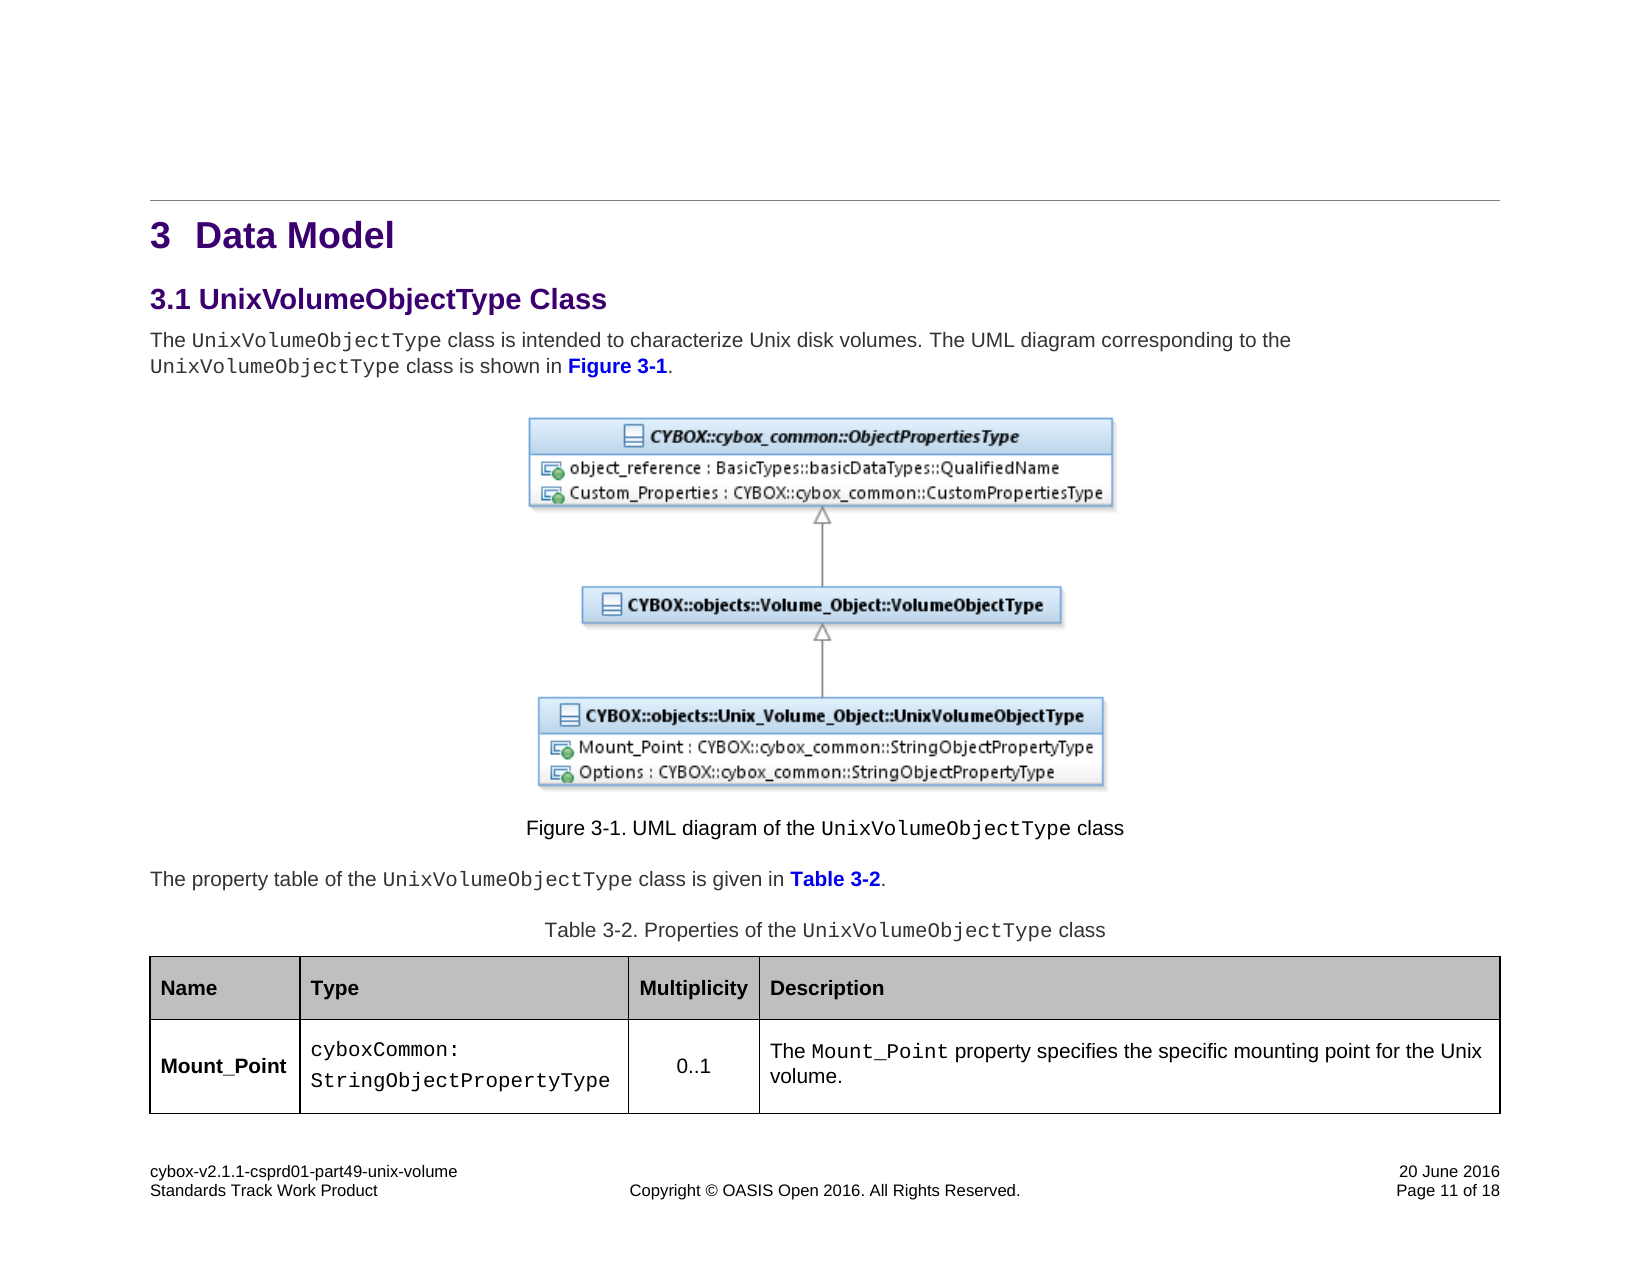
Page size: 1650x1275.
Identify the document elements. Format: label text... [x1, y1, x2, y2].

table_header Multiplicity [629, 957, 759, 1019]
table_header Name [151, 957, 299, 1019]
subtitle UnixVolumeObjectType Class [150, 282, 1500, 315]
table_header Type [301, 957, 628, 1019]
subtitle Data Model [150, 201, 1500, 257]
table_cell 0..1 [629, 1020, 759, 1113]
text The UnixVolumeObjectType class is intended to characterize Unix disk volumes. The UML diagram corresponding to the UnixVolumeObjectType class is shown in Figure 3-1. [150, 328, 1500, 379]
table_cell Mount_Point [151, 1020, 299, 1113]
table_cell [301, 1020, 628, 1113]
table_cell The Mount_Point property specifies the specific mounting point for the Unix volume. [760, 1020, 1499, 1113]
picture [515, 404, 1135, 808]
table_header Description [760, 957, 1499, 1019]
